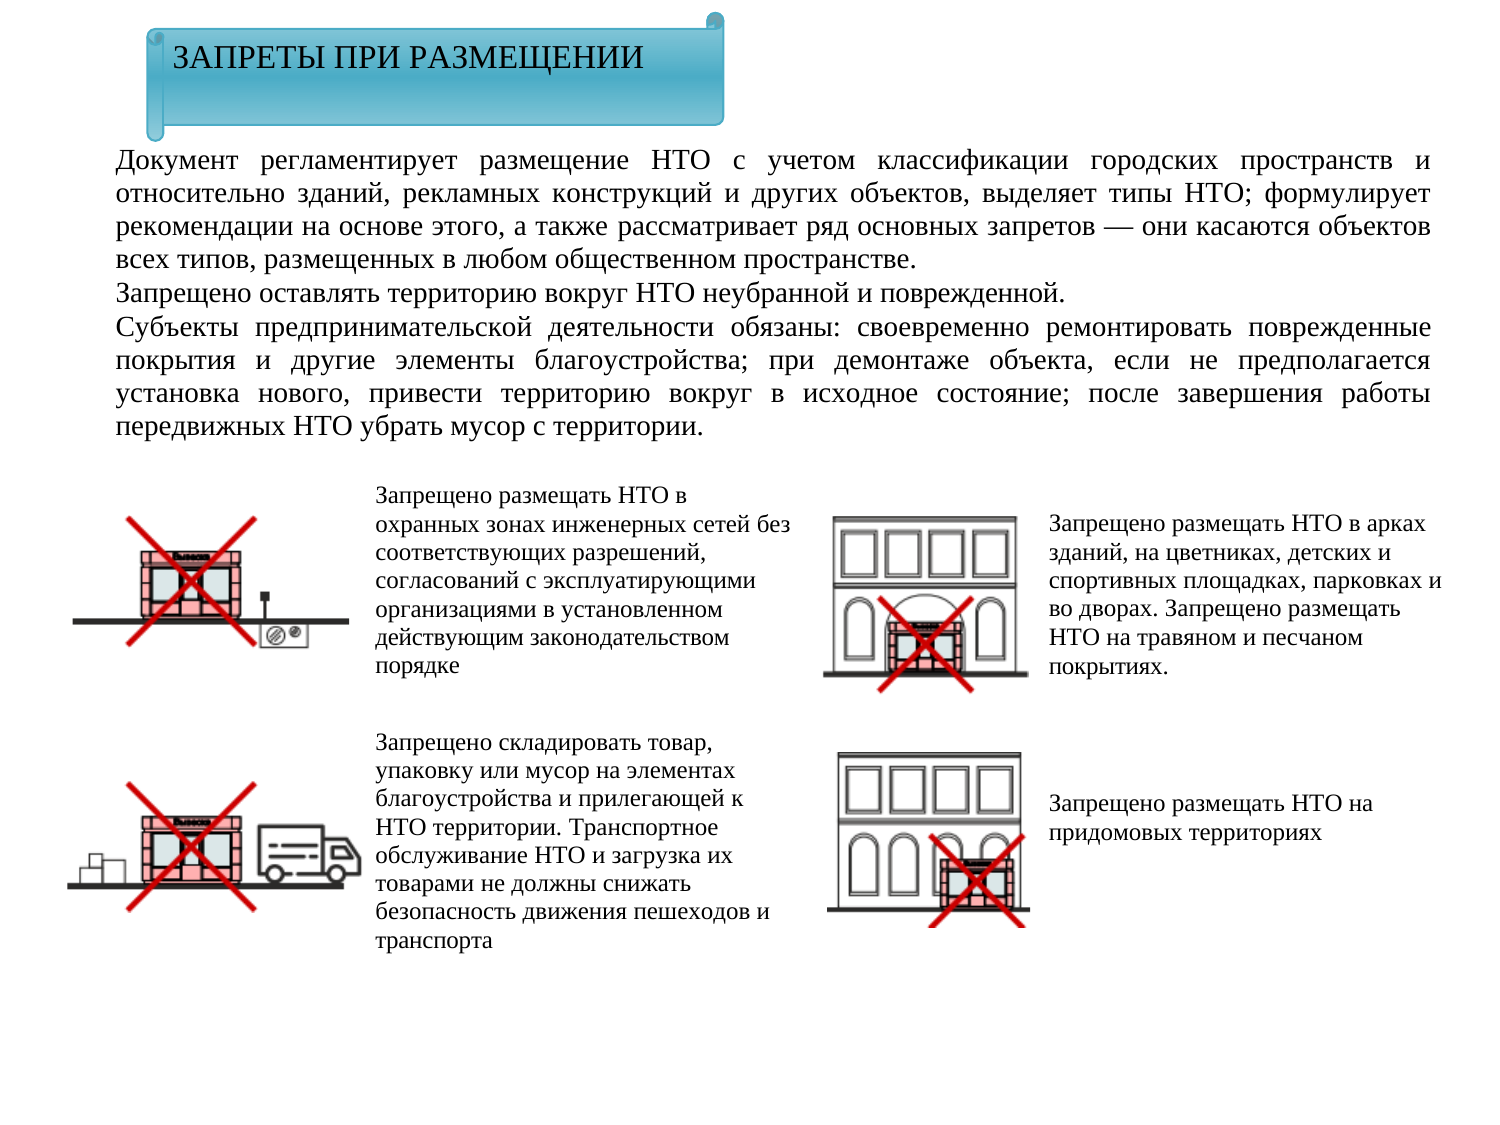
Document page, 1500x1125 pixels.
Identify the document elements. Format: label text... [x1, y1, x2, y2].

picture [822, 516, 1029, 695]
text действующим законодательством порядке [375, 623, 793, 679]
text обслуживание НТО и загрузка их товарами не должны снижать [375, 841, 793, 897]
picture [72, 515, 350, 650]
text безопасность движения пешеходов и транспорта [375, 897, 793, 953]
picture [67, 780, 363, 913]
text Запрещено размещать НТО в арках зданий, на цветниках, детских и [1048, 509, 1452, 566]
text Запрещено оставлять территорию вокруг НТО неубранной и поврежденной. [115, 274, 1500, 309]
text Субъекты предпринимательской деятельности обязаны: своевременно ремонтировать поврежденные покрытия и другие элементы благоустройства; при демонтаже объекта, если не предполагается установка нового, привести территорию вокруг в исходное состояние; после завершения работы передвижных НТО убрать мусор с территории. [115, 310, 1432, 441]
picture [827, 752, 1031, 928]
text покрытиях. [1048, 650, 1500, 681]
text Запрещено размещать НТО на придомовых территориях [1048, 789, 1500, 846]
text Запрещено складировать товар, упаковку или мусор на элементах [375, 727, 793, 784]
text Документ регламентирует размещение НТО с учетом классификации городских пространств и относительно зданий, рекламных конструкций и других объектов, выделяет типы НТО; формулирует рекомендации на основе этого, а также рассматривает ряд основных запретов — они касаются объектов всех типов, размещенных в любом общественном пространстве. [115, 143, 1432, 274]
text благоустройства и прилегающей к НТО территории. Транспортное [375, 784, 793, 840]
text спортивных площадках, парковках и во дворах. Запрещено размещать НТО на травяном и песчаном [1048, 566, 1452, 650]
text Запрещено размещать НТО в охранных зонах инженерных сетей без соответствующих разрешений, согласований с эксплуатирующими организациями в установленном [375, 481, 793, 622]
